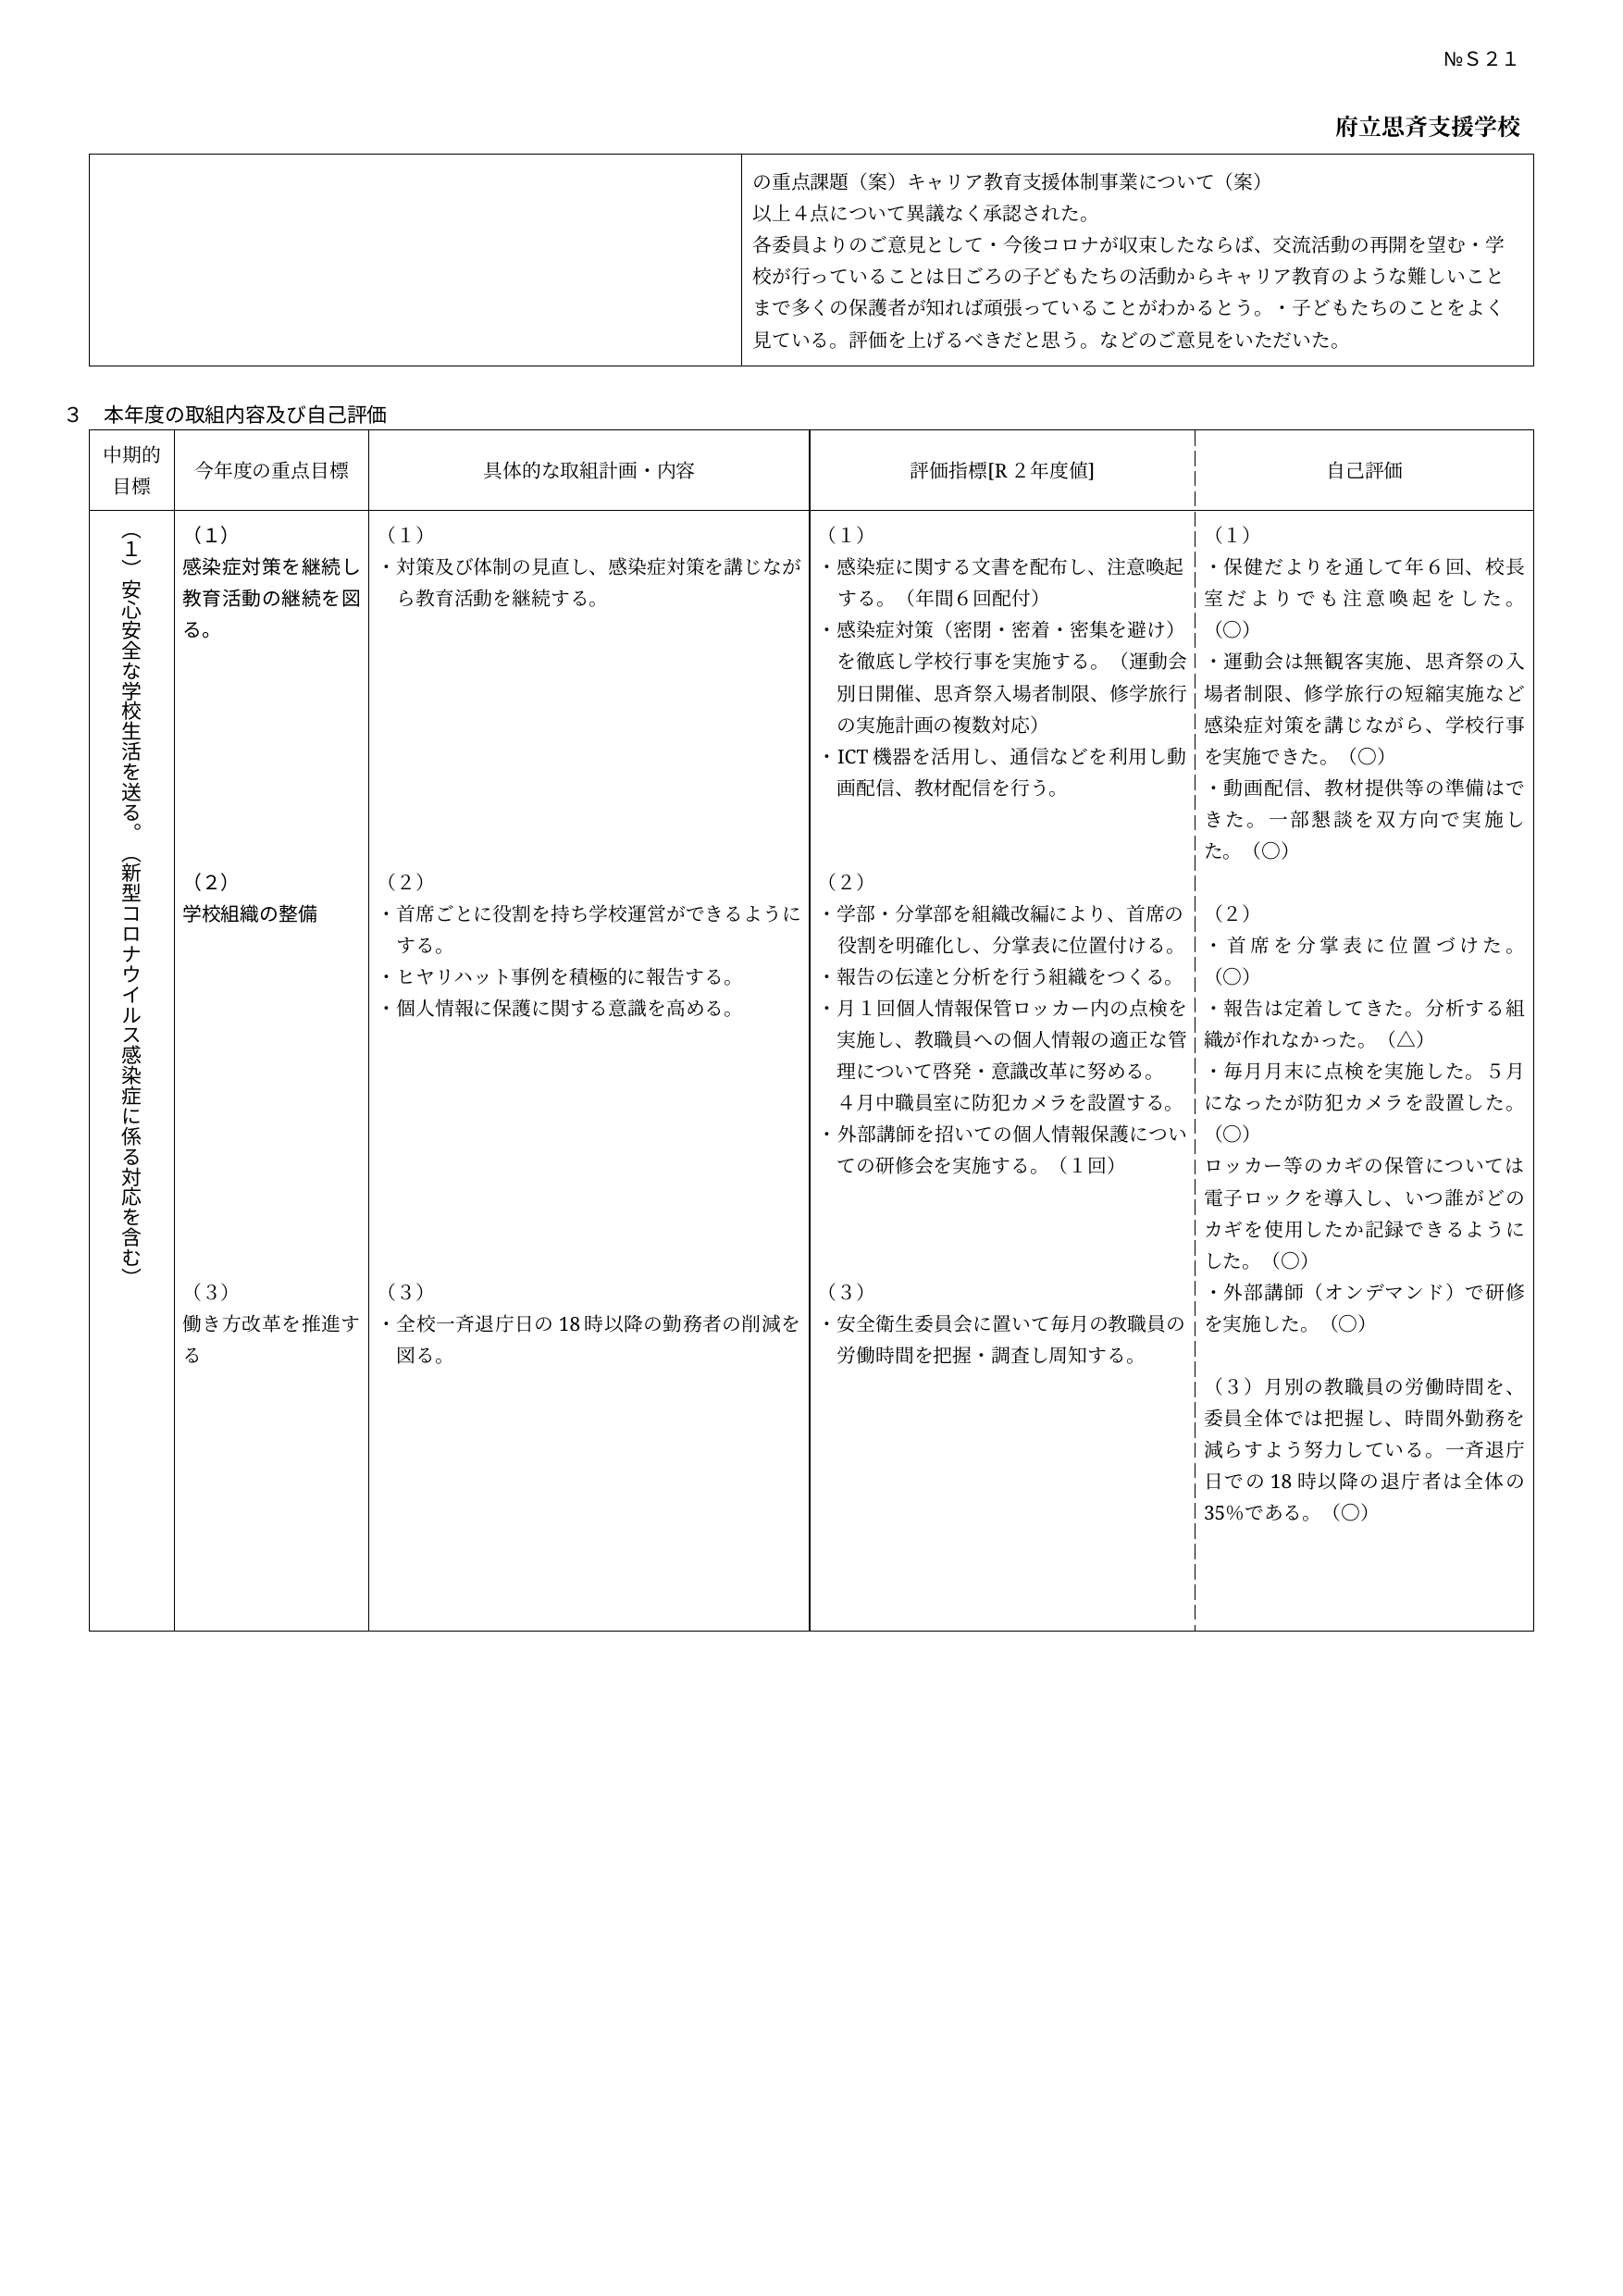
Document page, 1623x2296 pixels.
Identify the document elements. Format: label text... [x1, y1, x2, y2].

table_cell （１） ・保健だよりを通して年６回、校長室だよりでも注意喚起をした。（〇） ・運動会は無観客実施、思斉祭の入場者制限、修学旅行の短縮実施など感染症対策を講じながら、学校行事を実施できた。（〇） ・動画配信、教材提供等の準備はできた。一部懇談を双方向で実施した。（〇） （２） ・首席を分掌表に位置づけた。（〇） ・報告は定着してきた。分析する組織が作れなかった。（△） ・毎月月末に点検を実施した。５月になったが防犯カメラを設置した。（〇） ロッカー等のカギの保管については電子ロックを導入し、いつ誰がどのカギを使用したか記録できるようにした。（〇） ・外部講師（オンデマンド）で研修を実施した。（〇） （３）月別の教職員の労働時間を、委員全体では把握し、時間外勤務を減らすよう努力している。一斉退庁日での18時以降の退庁者は全体の35％である。（〇） [1196, 511, 1533, 1631]
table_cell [90, 155, 741, 366]
table_cell （１） 感染症対策を継続し教育活動の継続を図る。 （２） 学校組織の整備 （３） 働き方改革を推進する [175, 511, 368, 1631]
table_cell （１）安心安全な学校生活を送る。（新型コロナウイルス感染症に係る対応を含む） [90, 511, 174, 1631]
table_header 今年度の重点目標 [175, 430, 368, 510]
table_header 評価指標[R２年度値] [811, 430, 1196, 510]
table_header 自己評価 [1196, 430, 1533, 510]
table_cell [742, 155, 1533, 366]
table_cell （１） ・対策及び体制の見直し、感染症対策を講じなが ら教育活動を継続する。 （２） ・首席ごとに役割を持ち学校運営ができるようにする。 ・ヒヤリハット事例を積極的に報告する。 ・個人情報に保護に関する意識を高める。 （３） ・全校一斉退庁日の18時以降の勤務者の削減を図る。 [369, 511, 809, 1631]
table_header 中期的 目標 [90, 430, 174, 510]
table_header 具体的な取組計画・内容 [369, 430, 809, 510]
text ３ 本年度の取組内容及び自己評価 [63, 398, 1541, 429]
table_cell （１） ・感染症に関する文書を配布し、注意喚起 する。（年間６回配付） ・感染症対策（密閉・密着・密集を避け）を徹底し学校行事を実施する。（運動会別日開催、思斉祭入場者制限、修学旅行の実施計画の複数対応） ・ICT機器を活用し、通信などを利用し動画配信、教材配信を行う。 （２） ・学部・分掌部を組織改編により、首席の 役割を明確化し、分掌表に位置付ける。 ・報告の伝達と分析を行う組織をつくる。 ・月１回個人情報保管ロッカー内の点検を実施し、教職員への個人情報の適正な管理について啓発・意識改革に努める。 ４月中職員室に防犯カメラを設置する。 ・外部講師を招いての個人情報保護についての研修会を実施する。（１回） （３） ・安全衛生委員会に置いて毎月の教職員の労働時間を把握・調査し周知する。 [811, 511, 1196, 1631]
